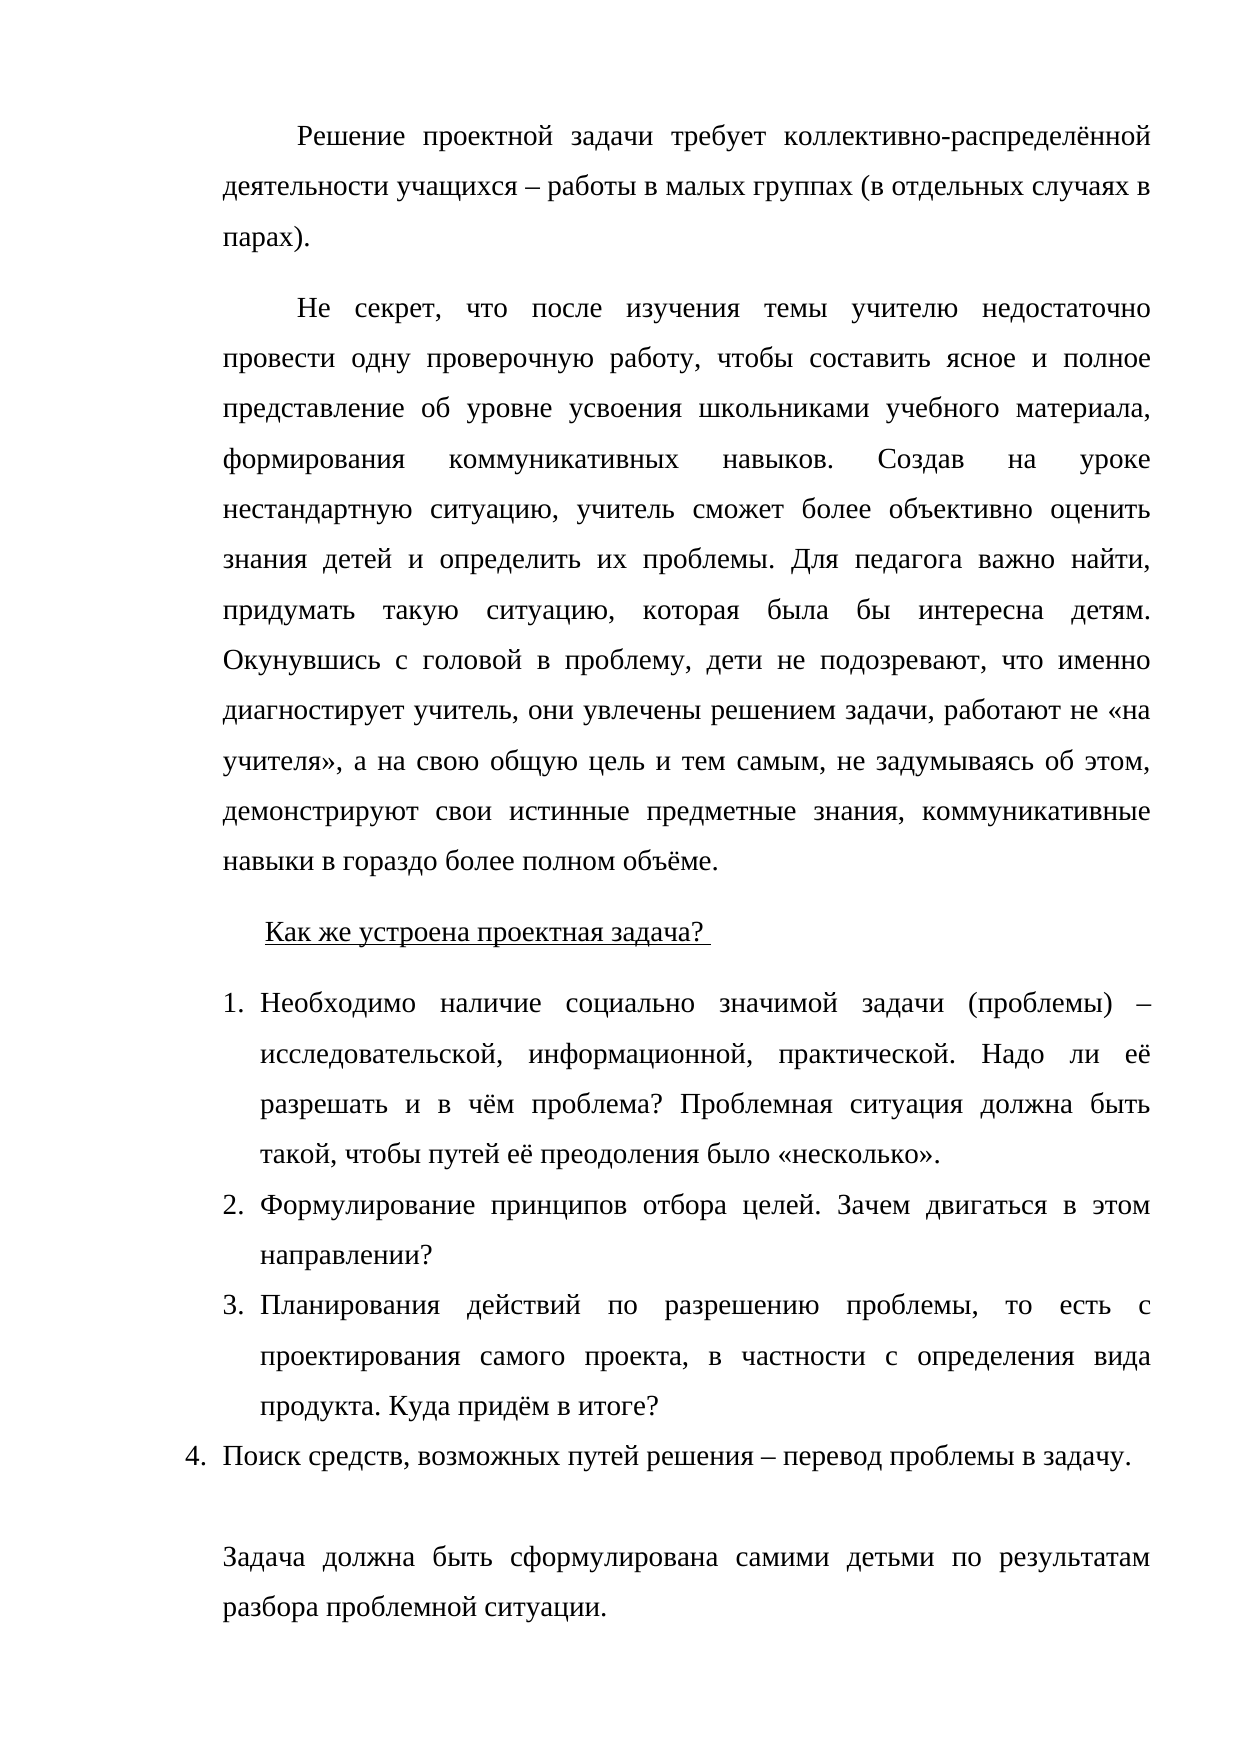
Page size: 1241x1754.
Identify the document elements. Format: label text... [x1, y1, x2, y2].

list Формулирование принципов отбора целей. Зачем двигаться в этом направлении? [222, 1187, 1152, 1271]
list Поиск средств, возможных путей решения – перевод проблемы в задачу. [185, 1438, 1152, 1472]
text Решение проектной задачи требует коллективно-распределённой деятельности учащихся – работы в малых группах (в отдельных случаях в парах). [223, 118, 1152, 252]
list Необходимо наличие социально значимой задачи (проблемы) – исследовательской, информационной, практической. Надо ли её разрешать и в чём проблема? Проблемная ситуация должна быть такой, чтобы путей её преодоления было «несколько». [222, 986, 1152, 1170]
list Планирования действий по разрешению проблемы, то есть с проектирования самого проекта, в частности с определения вида продукта. Куда придём в итоге? [222, 1287, 1152, 1422]
text Задача должна быть сформулирована самими детьми по результатам разбора проблемной ситуации. [222, 1539, 1152, 1623]
text Как же устроена проектная задача? [191, 914, 1152, 948]
text Не секрет, что после изучения темы учителю недостаточно провести одну проверочную работу, чтобы составить ясное и полное представление об уровне усвоения школьниками учебного материала, формирования коммуникативных навыков. Создав на уроке нестандартную ситуацию, учитель сможет более объективно оценить знания детей и определить их проблемы. Для педагога важно найти, придумать такую ситуацию, которая была бы интересна детям. Окунувшись с головой в проблему, дети не подозревают, что именно диагностирует учитель, они увлечены решением задачи, работают не «на учителя», а на свою общую цель и тем самым, не задумываясь об этом, демонстрируют свои истинные предметные знания, коммуникативные навыки в гораздо более полном объёме. [223, 290, 1152, 877]
